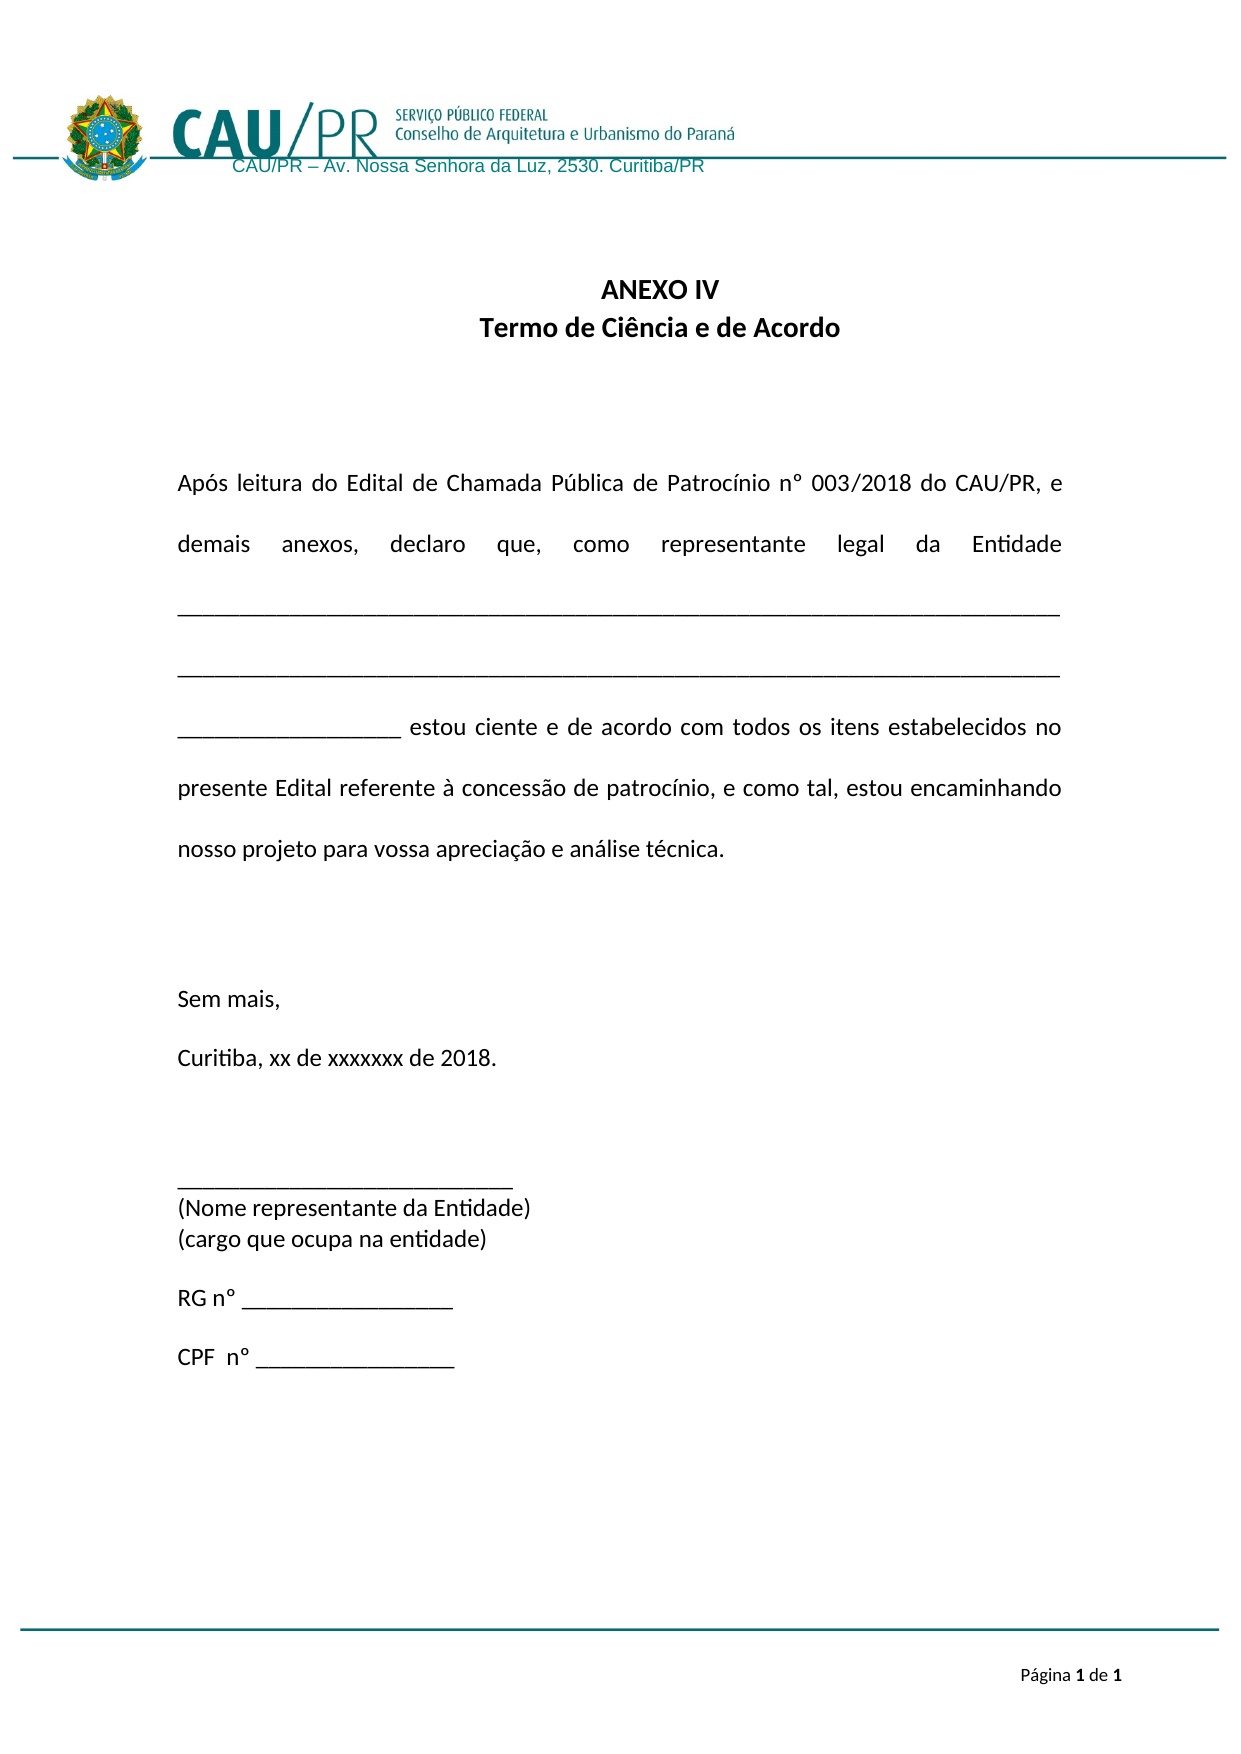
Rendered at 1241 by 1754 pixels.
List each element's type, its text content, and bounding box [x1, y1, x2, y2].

text (Nome representante da Entidade) [177, 1192, 1063, 1223]
text Termo de Ciência e de Acordo [257, 309, 1063, 344]
text Curitiba, xx de xxxxxxx de 2018. [177, 1042, 1063, 1073]
text ___________________________ [177, 1162, 1063, 1192]
text Após leitura do Edital de Chamada Pública de Patrocínio nº 003/2018 do CAU/PR, e demais anexos, declaro que, como representante legal da Entidade ________________________________________________________________________________________________________________________________________________________________ estou ciente e de acordo com todos os itens estabelecidos no presente Edital referente à concessão de patrocínio, e como tal, estou encaminhando nosso projeto para vossa apreciação e análise técnica. [177, 467, 1063, 863]
text (cargo que ocupa na entidade) [177, 1223, 1063, 1282]
text CPF nº ________________ [177, 1341, 1063, 1372]
text Sem mais, [177, 983, 1063, 1013]
picture [12, 95, 1227, 181]
text ANEXO IV [257, 271, 1063, 307]
text RG nº _________________ [177, 1282, 1063, 1341]
